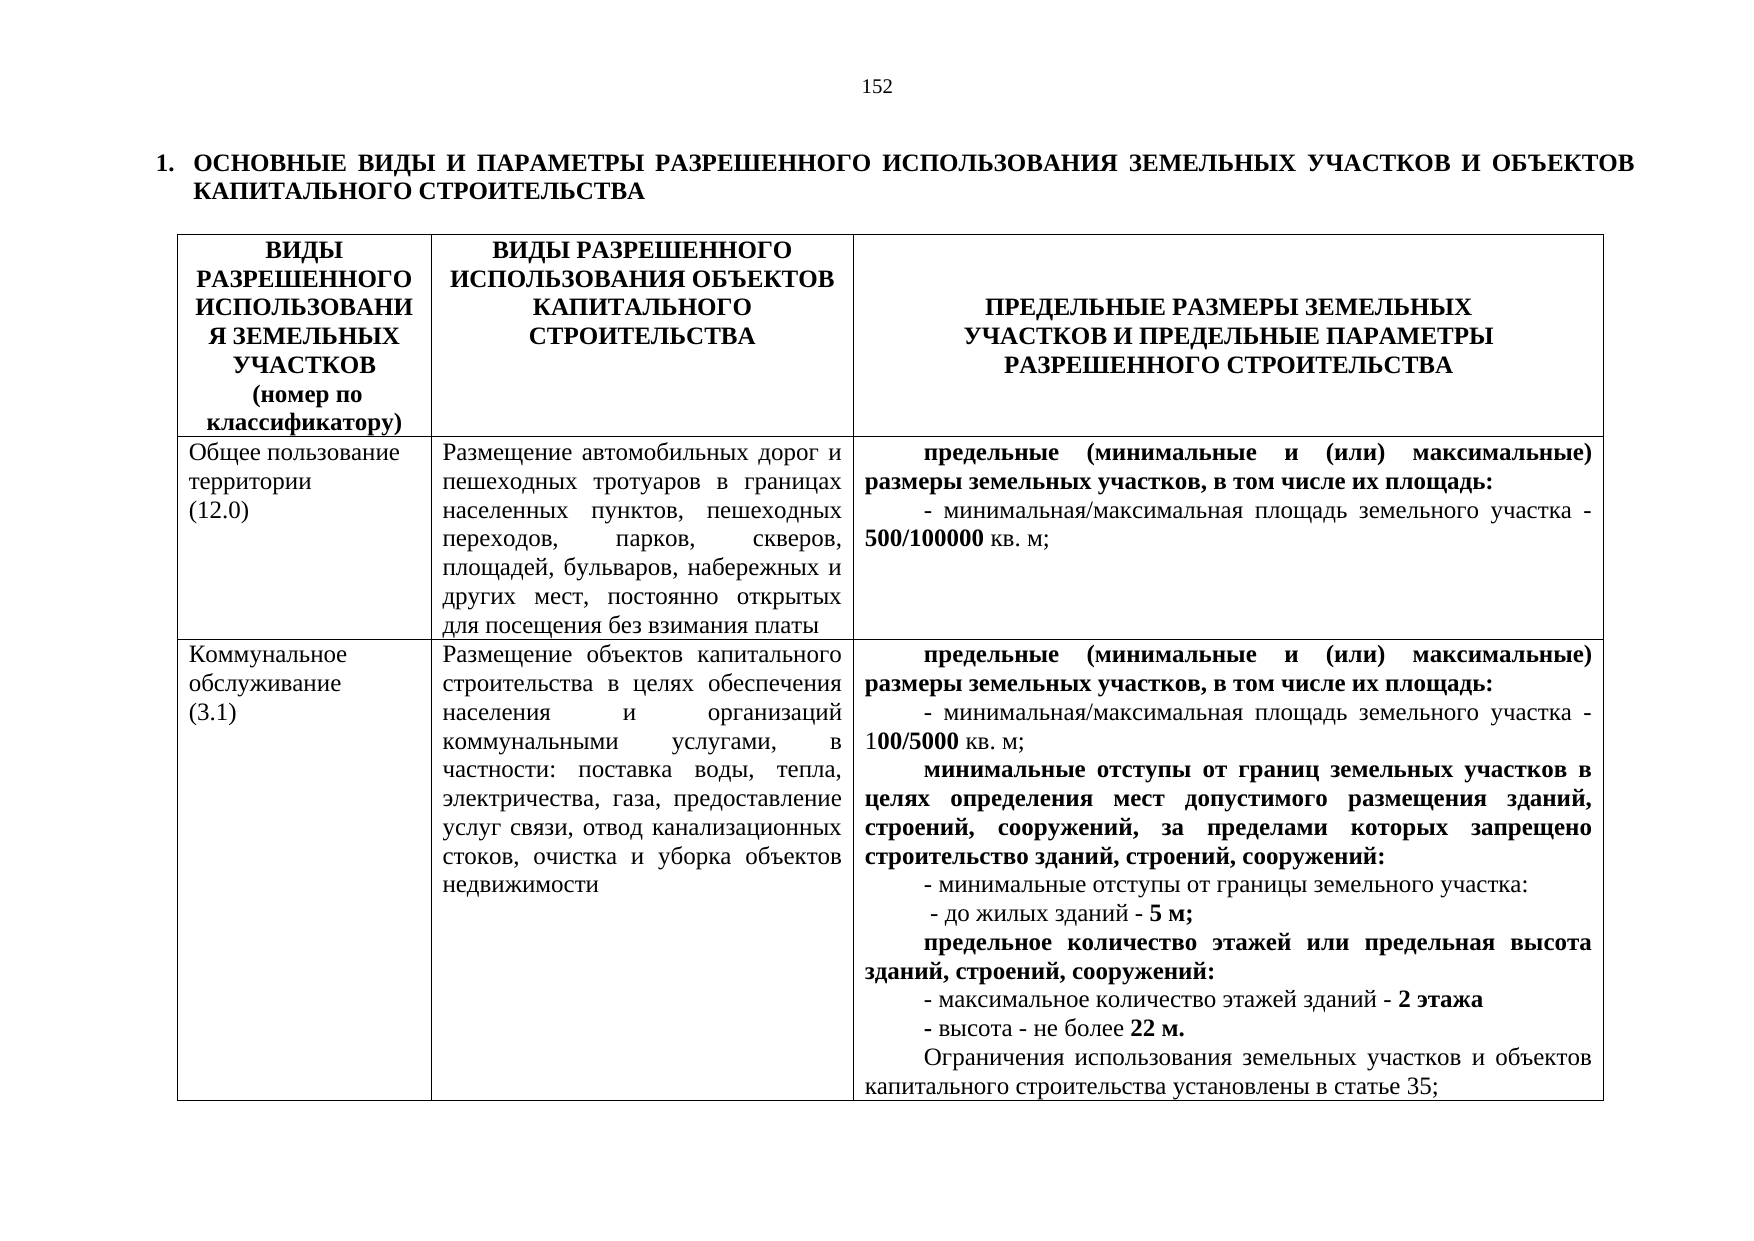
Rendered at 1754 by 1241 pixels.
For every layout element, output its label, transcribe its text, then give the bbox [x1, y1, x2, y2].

table_header ВИДЫ РАЗРЕШЕННОГО ИСПОЛЬЗОВАНИЯ ОБЪЕКТОВ КАПИТАЛЬНОГО СТРОИТЕЛЬСТВА [432, 235, 853, 436]
table_header ПРЕДЕЛЬНЫЕ РАЗМЕРЫ ЗЕМЕЛЬНЫХ УЧАСТКОВ И ПРЕДЕЛЬНЫЕ ПАРАМЕТРЫ РАЗРЕШЕННОГО СТРОИТЕЛЬСТВА [854, 235, 1603, 436]
list ОСНОВНЫЕ ВИДЫ И ПАРАМЕТРЫ РАЗРЕШЕННОГО ИСПОЛЬЗОВАНИЯ ЗЕМЕЛЬНЫХ УЧАСТКОВ И ОБЪЕКТОВ КАПИТАЛЬНОГО СТРОИТЕЛЬСТВА [156, 148, 1636, 205]
table_header ВИДЫ РАЗРЕШЕННОГО ИСПОЛЬЗОВАНИЯ ЗЕМЕЛЬНЫХ УЧАСТКОВ (номер по классификатору) [178, 235, 431, 436]
table_cell предельные (минимальные и (или) максимальные) размеры земельных участков, в том числе их площадь: - минимальная/максимальная площадь земельного участка - 500/100000 кв. м; [854, 437, 1603, 638]
table_cell Коммунальное обслуживание (3.1) [178, 640, 431, 1099]
table_cell предельные (минимальные и (или) максимальные) размеры земельных участков, в том числе их площадь: - минимальная/максимальная площадь земельного участка - 100/5000 кв. м; минимальные отступы от границ земельных участков в целях определения мест допустимого размещения зданий, строений, сооружений, за пределами которых запрещено строительство зданий, строений, сооружений: - минимальные отступы от границы земельного участка: - до жилых зданий - 5 м; предельное количество этажей или предельная высота зданий, строений, сооружений: - максимальное количество этажей зданий - 2 этажа - высота - не более 22 м. Ограничения использования земельных участков и объектов капитального строительства установлены в статье 35; [854, 640, 1603, 1099]
table_cell Размещение автомобильных дорог и пешеходных тротуаров в границах населенных пунктов, пешеходных переходов, парков, скверов, площадей, бульваров, набережных и других мест, постоянно открытых для посещения без взимания платы [432, 437, 853, 638]
table_cell Общее пользование территории (12.0) [178, 437, 431, 638]
table_cell Размещение объектов капитального строительства в целях обеспечения населения и организаций коммунальными услугами, в частности: поставка воды, тепла, электричества, газа, предоставление услуг связи, отвод канализационных стоков, очистка и уборка объектов недвижимости [432, 640, 853, 1099]
